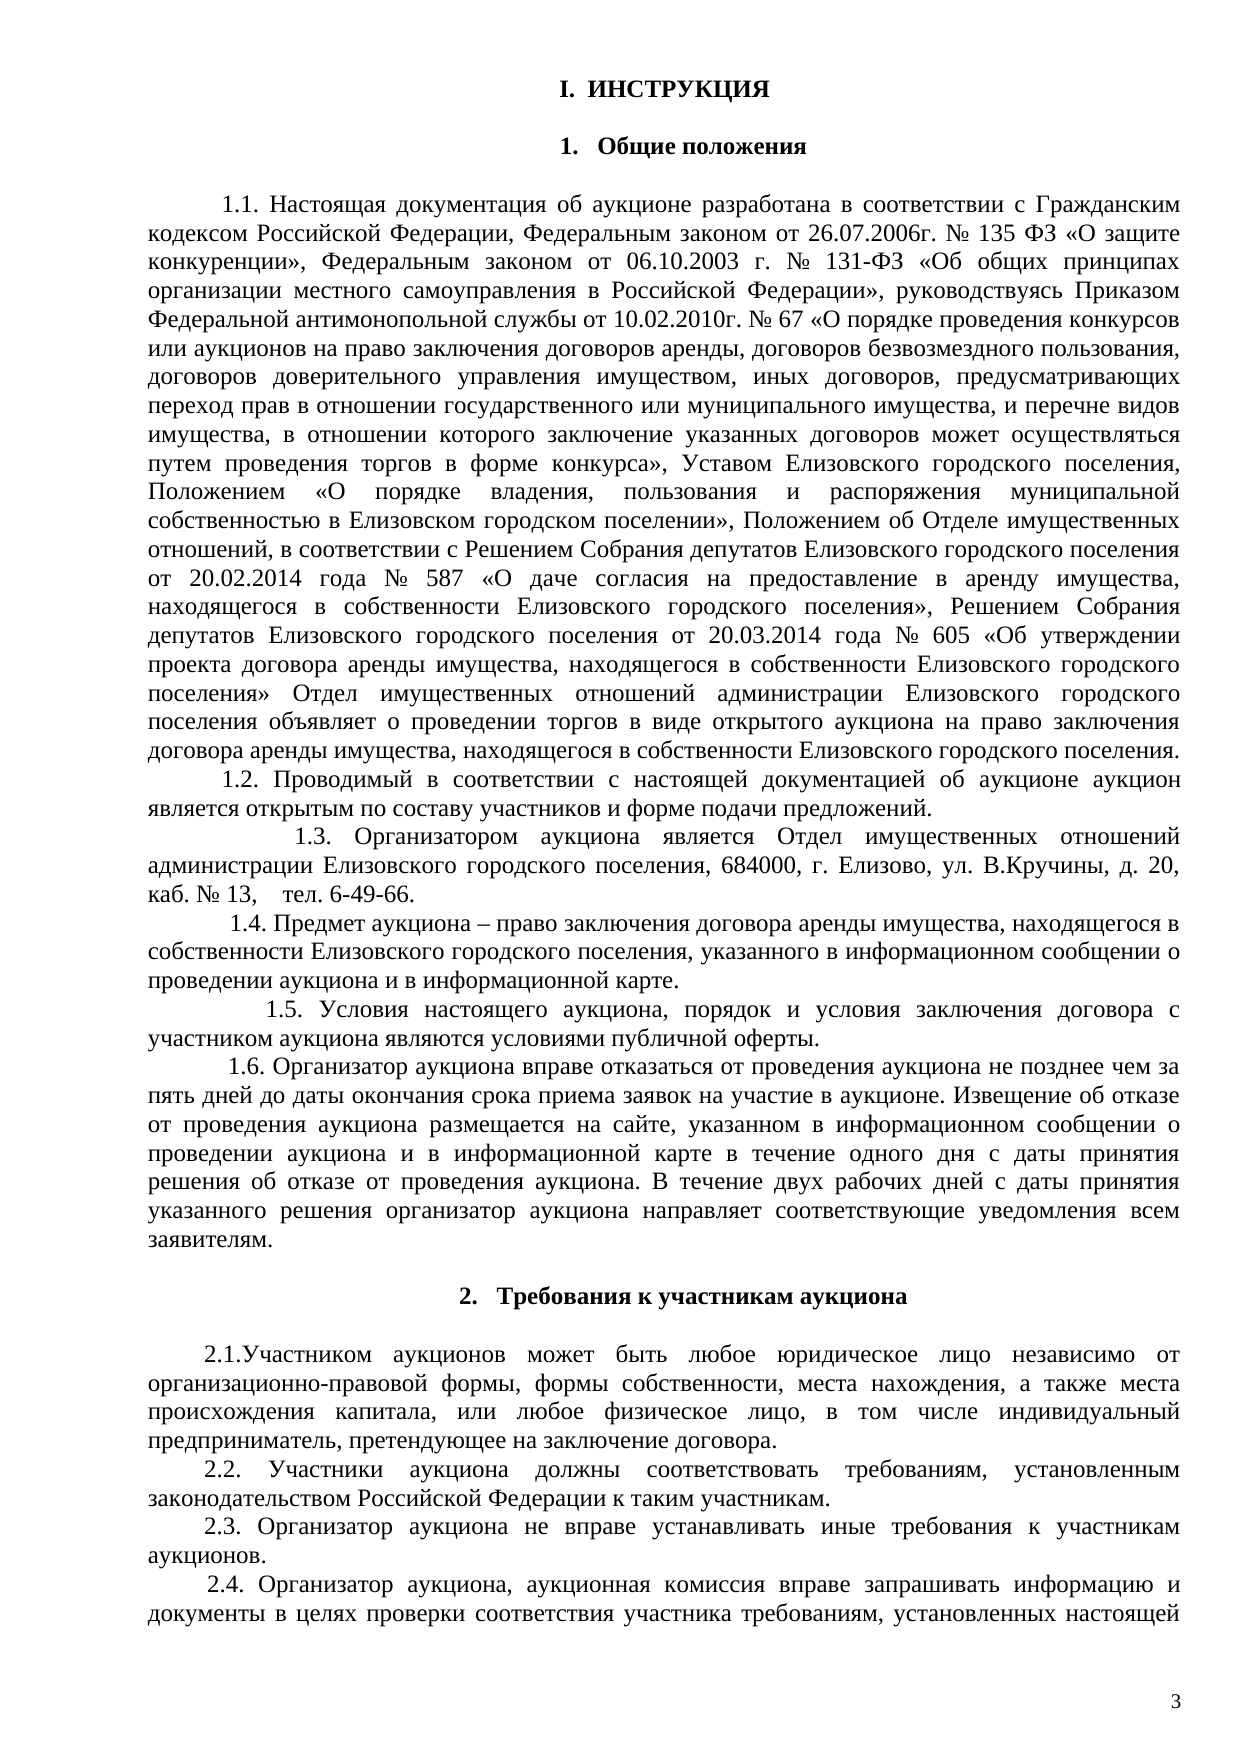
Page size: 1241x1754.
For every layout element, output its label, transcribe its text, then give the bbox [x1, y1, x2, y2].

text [148, 1569, 1181, 1626]
text 1.5. Условия настоящего аукциона, порядок и условия заключения договора с участником аукциона являются условиями публичной оферты. [148, 994, 1181, 1051]
text 1.3. Организатором аукциона является Отдел имущественных отношений администрации Елизовского городского поселения, . Елизово, ул. В.Кручины, д. 20, каб. № 13, тел. 6-49-66. [148, 821, 1181, 908]
text 2.3. Организатор аукциона не вправе устанавливать иные требования к участникам аукционов. [148, 1511, 1181, 1569]
list Требования к участникам аукциона [185, 1281, 1181, 1310]
text 1.2. Проводимый в соответствии с настоящей документацией об аукционе аукцион является открытым по составу участников и форме подачи предложений. [148, 764, 1181, 821]
text 2.1.Участником аукционов может быть любое юридическое лицо независимо от организационно-правовой формы, формы собственности, места нахождения, а также места происхождения капитала, или любое физическое лицо, в том числе индивидуальный предприниматель, претендующее на заключение договора. [148, 1339, 1181, 1454]
text 2.2. Участники аукциона должны соответствовать требованиям, установленным законодательством Российской Федерации к таким участникам. [148, 1454, 1181, 1511]
text 1.4. Предмет аукциона – право заключения договора аренды имущества, находящегося в собственности Елизовского городского поселения, указанного в информационном сообщении о проведении аукциона и в информационной карте. [148, 908, 1181, 994]
text I. ИНСТРУКЦИЯ [148, 74, 1181, 103]
text 1.6. Организатор аукциона вправе отказаться от проведения аукциона не позднее чем за пять дней до даты окончания срока приема заявок на участие в аукционе. Извещение об отказе от проведения аукциона размещается на сайте, указанном в информационном сообщении о проведении аукциона и в информационной карте в течение одного дня с даты принятия решения об отказе от проведения аукциона. В течение двух рабочих дней с даты принятия указанного решения организатор аукциона направляет соответствующие уведомления всем заявителям. [148, 1051, 1181, 1253]
list Общие положения [185, 131, 1181, 160]
text 1.1. Настоящая документация об аукционе разработана в соответствии с Гражданским кодексом Российской Федерации, Федеральным законом от 26.07.2006г. № 135 ФЗ «О защите конкуренции», Федеральным законом от 06.10.2003 г. № 131-ФЗ «Об общих принципах организации местного самоуправления в Российской Федерации», руководствуясь Приказом Федеральной антимонопольной службы от 10.02.2010г. № 67 «О порядке проведения конкурсов или аукционов на право заключения договоров аренды, договоров безвозмездного пользования, договоров доверительного управления имуществом, иных договоров, предусматривающих переход прав в отношении государственного или муниципального имущества, и перечне видов имущества, в отношении которого заключение указанных договоров может осуществляться путем проведения торгов в форме конкурса», Уставом Елизовского городского поселения, Положением «О порядке владения, пользования и распоряжения муниципальной собственностью в Елизовском городском поселении», Положением об Отделе имущественных отношений, в соответствии с Решением Собрания депутатов Елизовского городского поселения от 20.02.2014 года № 587 «О даче согласия на предоставление в аренду имущества, находящегося в собственности Елизовского городского поселения», Решением Собрания депутатов Елизовского городского поселения от 20.03.2014 года № 605 «Об утверждении проекта договора аренды имущества, находящегося в собственности Елизовского городского поселения» Отдел имущественных отношений администрации Елизовского городского поселения объявляет о проведении торгов в виде открытого аукциона на право заключения договора аренды имущества, находящегося в собственности Елизовского городского поселения. [148, 189, 1181, 764]
